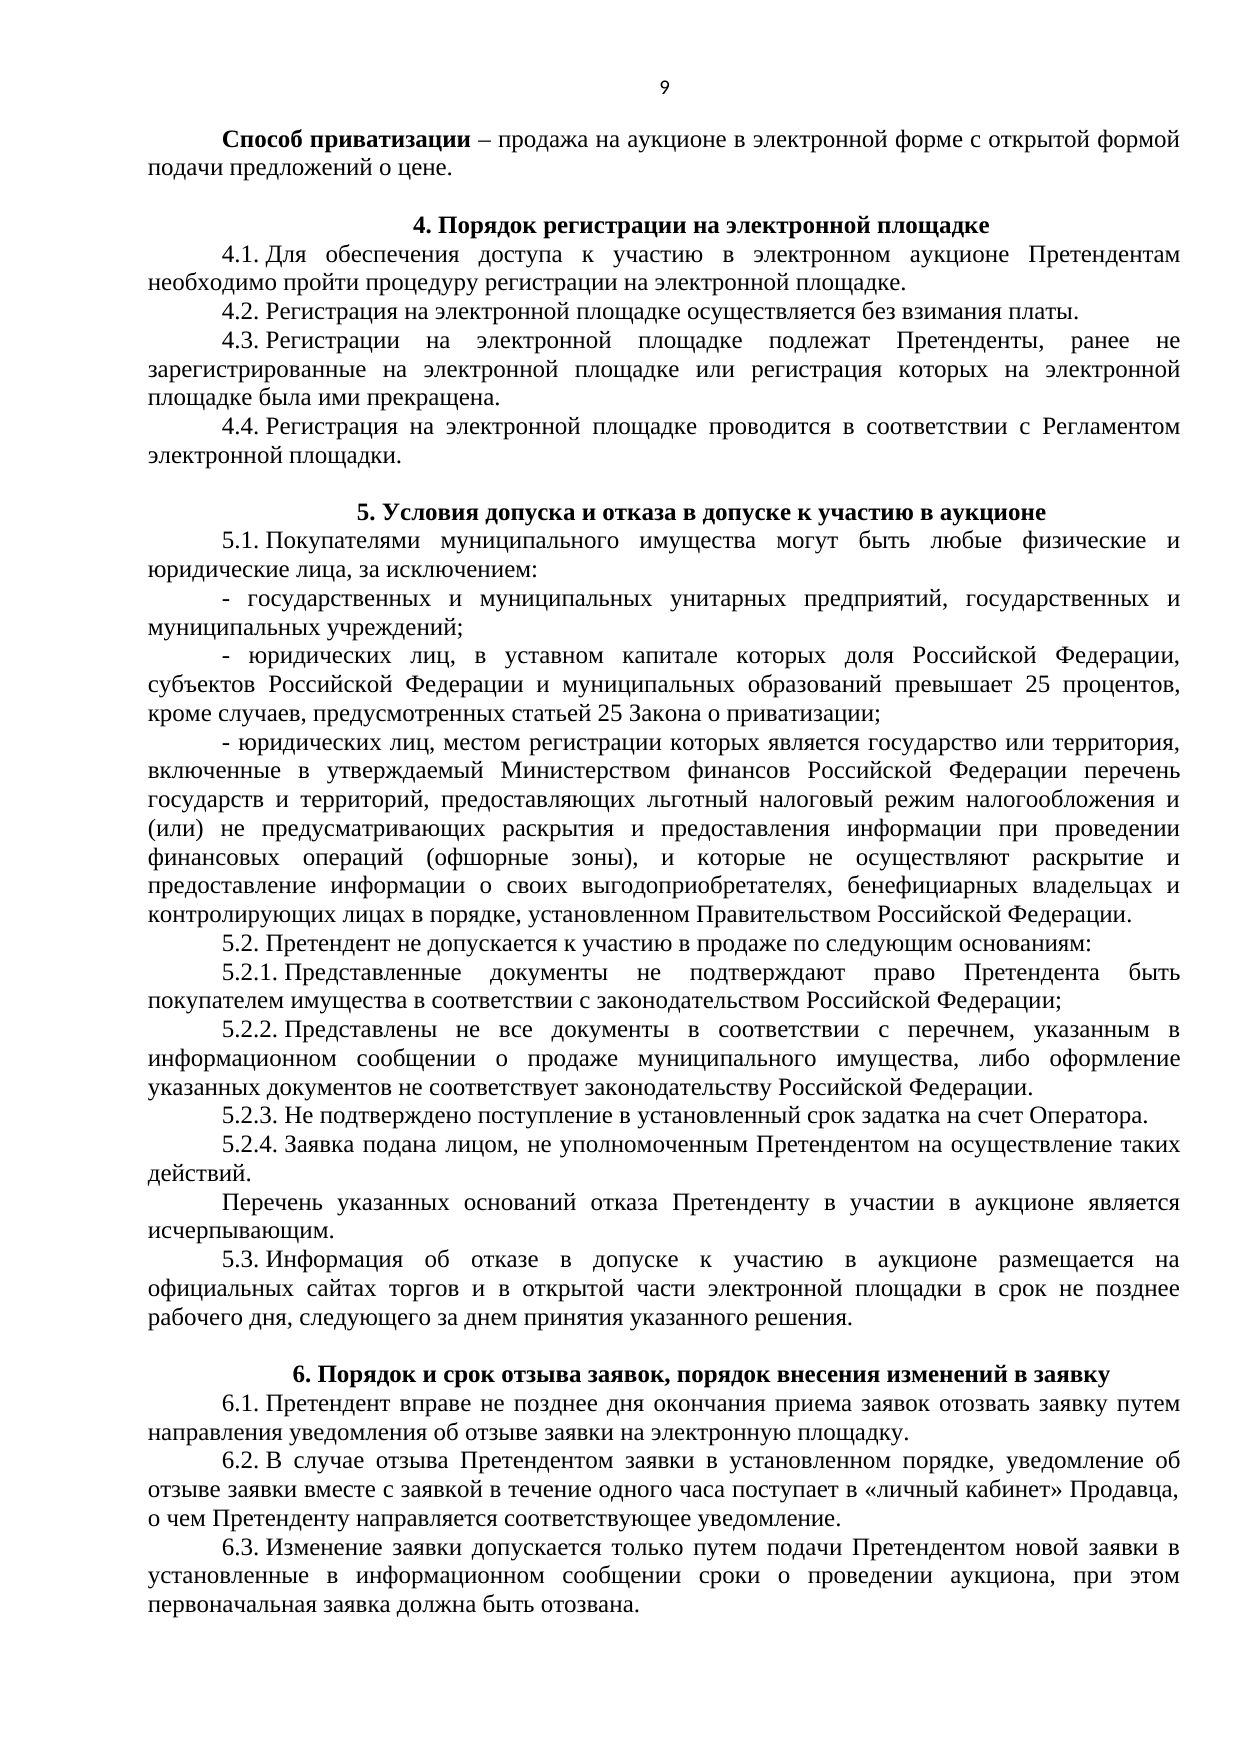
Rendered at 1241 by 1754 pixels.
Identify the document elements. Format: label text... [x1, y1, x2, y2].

text 4.2. Регистрация на электронной площадке осуществляется без взимания платы. [148, 296, 1181, 325]
text 6. Порядок и срок отзыва заявок, порядок внесения изменений в заявку [148, 1359, 1181, 1388]
text 5.2.1. Представленные документы не подтверждают право Претендента быть покупателем имущества в соответствии с законодательством Российской Федерации; [148, 957, 1181, 1014]
text 4.1. Для обеспечения доступа к участию в электронном аукционе Претендентам необходимо пройти процедуру регистрации на электронной площадке. [148, 239, 1181, 296]
text 5.3. Информация об отказе в допуске к участию в аукционе размещается на официальных сайтах торгов и в открытой части электронной площадки в срок не позднее рабочего дня, следующего за днем принятия указанного решения. [148, 1244, 1181, 1330]
text 4. Порядок регистрации на электронной площадке [148, 210, 1181, 239]
text - юридических лиц, в уставном капитале которых доля Российской Федерации, субъектов Российской Федерации и муниципальных образований превышает 25 процентов, кроме случаев, предусмотренных статьей 25 Закона о приватизации; [148, 640, 1181, 727]
text 4.3. Регистрации на электронной площадке подлежат Претенденты, ранее не зарегистрированные на электронной площадке или регистрация которых на электронной площадке была ими прекращена. [148, 325, 1181, 411]
text 5.2.2. Представлены не все документы в соответствии с перечнем, указанным в информационном сообщении о продаже муниципального имущества, либо оформление указанных документов не соответствует законодательству Российской Федерации. [148, 1014, 1181, 1100]
text 5.2. Претендент не допускается к участию в продаже по следующим основаниям: [148, 928, 1181, 957]
text 5. Условия допуска и отказа в допуске к участию в аукционе [148, 497, 1181, 525]
text Перечень указанных оснований отказа Претенденту в участии в аукционе является исчерпывающим. [148, 1187, 1181, 1244]
text 5.2.4. Заявка подана лицом, не уполномоченным Претендентом на осуществление таких действий. [148, 1129, 1181, 1187]
text 6.1. Претендент вправе не позднее дня окончания приема заявок отозвать заявку путем направления уведомления об отзыве заявки на электронную площадку. [148, 1388, 1181, 1445]
text 6.2. В случае отзыва Претендентом заявки в установленном порядке, уведомление об отзыве заявки вместе с заявкой в течение одного часа поступает в «личный кабинет» Продавца, о чем Претенденту направляется соответствующее уведомление. [148, 1445, 1181, 1532]
text 5.2.3. Не подтверждено поступление в установленный срок задатка на счет Оператора. [148, 1100, 1181, 1129]
text Способ приватизации – продажа на аукционе в электронной форме с открытой формой подачи предложений о цене. [148, 124, 1181, 181]
text 4.4. Регистрация на электронной площадке проводится в соответствии с Регламентом электронной площадки. [148, 411, 1181, 469]
text - государственных и муниципальных унитарных предприятий, государственных и муниципальных учреждений; [148, 583, 1181, 640]
text - юридических лиц, местом регистрации которых является государство или территория, включенные в утверждаемый Министерством финансов Российской Федерации перечень государств и территорий, предоставляющих льготный налоговый режим налогообложения и (или) не предусматривающих раскрытия и предоставления информации при проведении финансовых операций (офшорные зоны), и которые не осуществляют раскрытие и предоставление информации о своих выгодоприобретателях, бенефициарных владельцах и контролирующих лицах в порядке, установленном Правительством Российской Федерации. [148, 727, 1181, 928]
text 5.1. Покупателями муниципального имущества могут быть любые физические и юридические лица, за исключением: [148, 525, 1181, 583]
text 6.3. Изменение заявки допускается только путем подачи Претендентом новой заявки в установленные в информационном сообщении сроки о проведении аукциона, при этом первоначальная заявка должна быть отозвана. [148, 1532, 1181, 1618]
